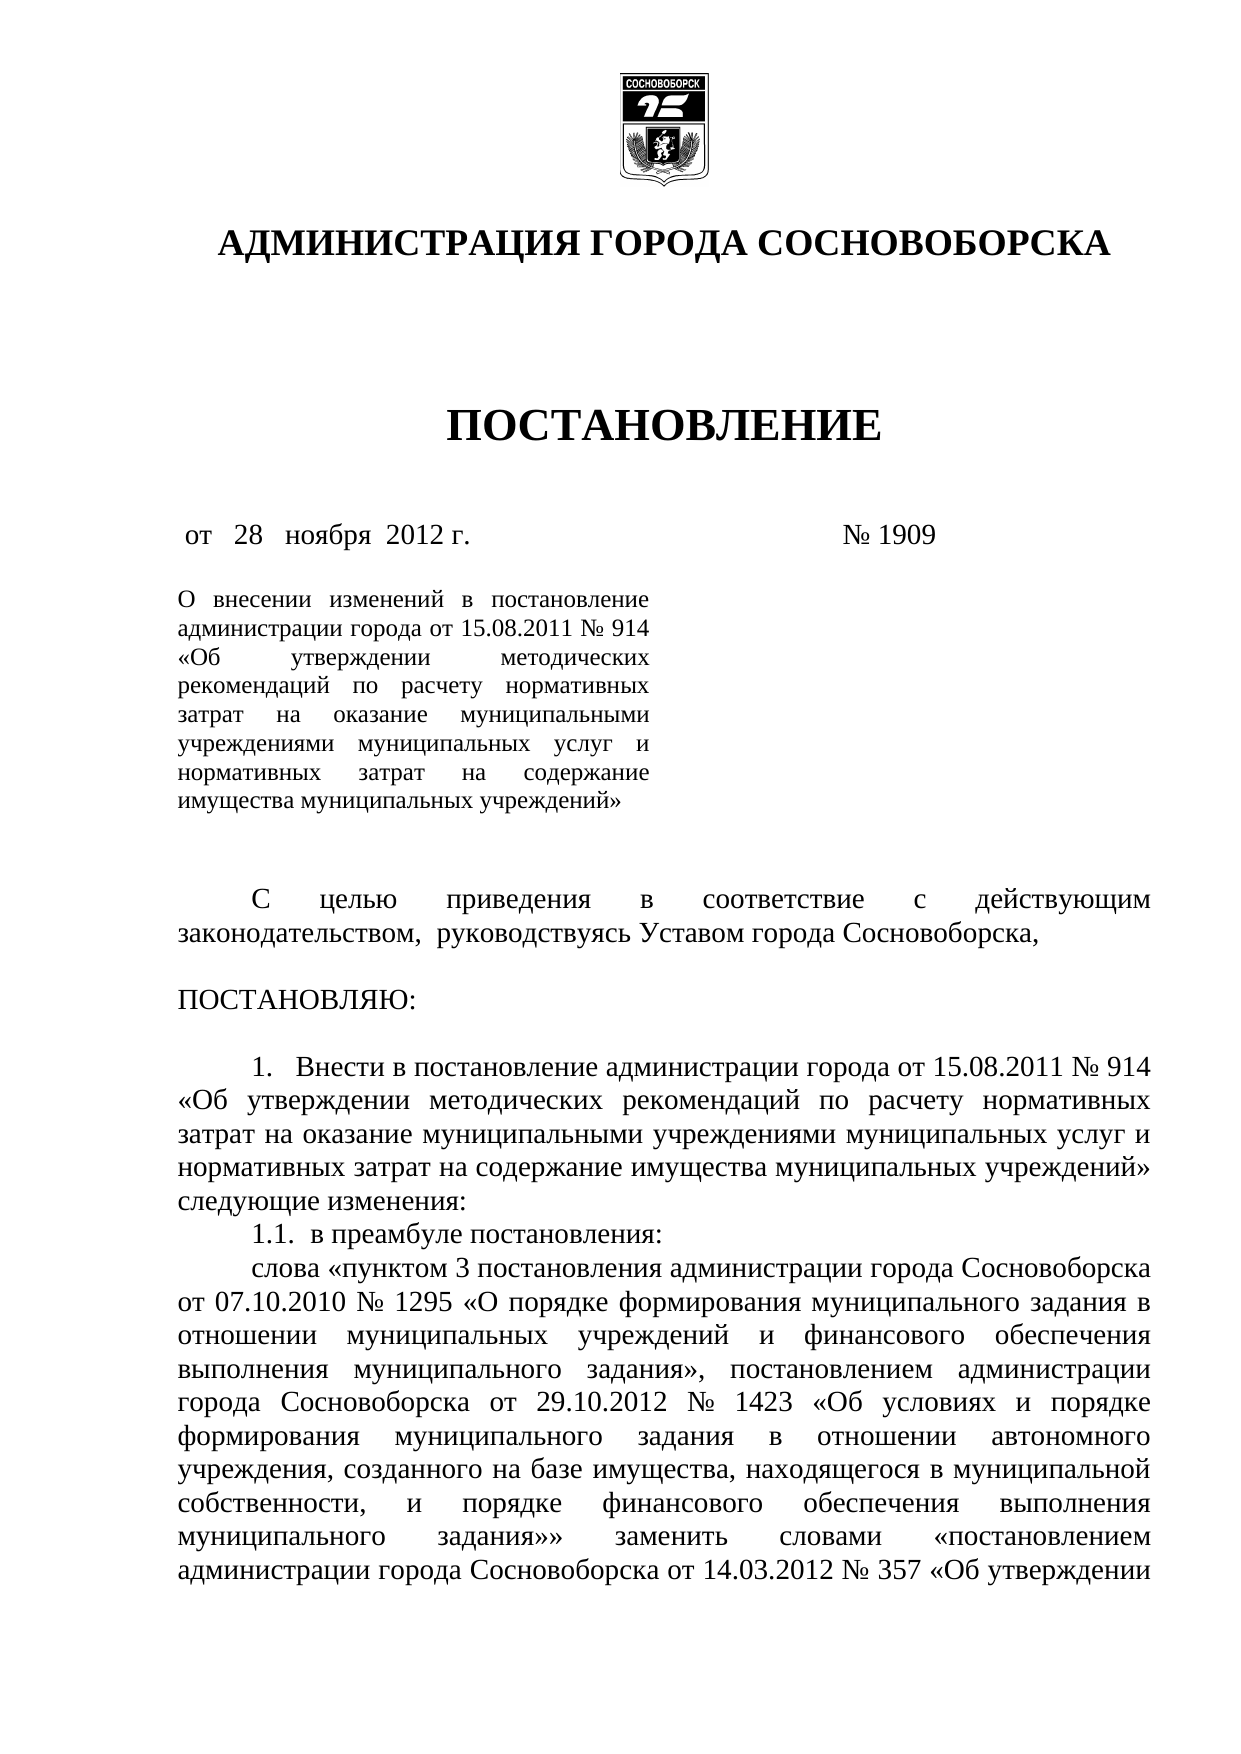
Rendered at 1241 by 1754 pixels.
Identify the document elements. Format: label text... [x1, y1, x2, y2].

text С целью приведения в соответствие с действующим законодательством, руководствуясь Уставом города Сосновоборска, [177, 881, 1152, 948]
text ПОСТАНОВЛЕНИЕ [177, 397, 1152, 450]
text АДМИНИСТРАЦИЯ ГОРОДА СОСНОВОБОРСКА [177, 220, 1152, 263]
picture [620, 73, 709, 187]
text О внесении изменений в постановление администрации города от 15.08.2011 № 914 «Об утверждении методических рекомендаций по расчету нормативных затрат на оказание муниципальными учреждениями муниципальных услуг и нормативных затрат на содержание имущества муниципальных учреждений» [177, 584, 650, 814]
text от 28 ноября 2012 г. № 1909 [177, 517, 1152, 551]
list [177, 1250, 1152, 1586]
list в преамбуле постановления: [251, 1217, 1152, 1250]
list Внести в постановление администрации города от 15.08.2011 № 914 «Об утверждении методических рекомендаций по расчету нормативных затрат на оказание муниципальными учреждениями муниципальных услуг и нормативных затрат на содержание имущества муниципальных учреждений» следующие изменения: [177, 1049, 1152, 1217]
text ПОСТАНОВЛЯЮ: [177, 982, 1152, 1015]
